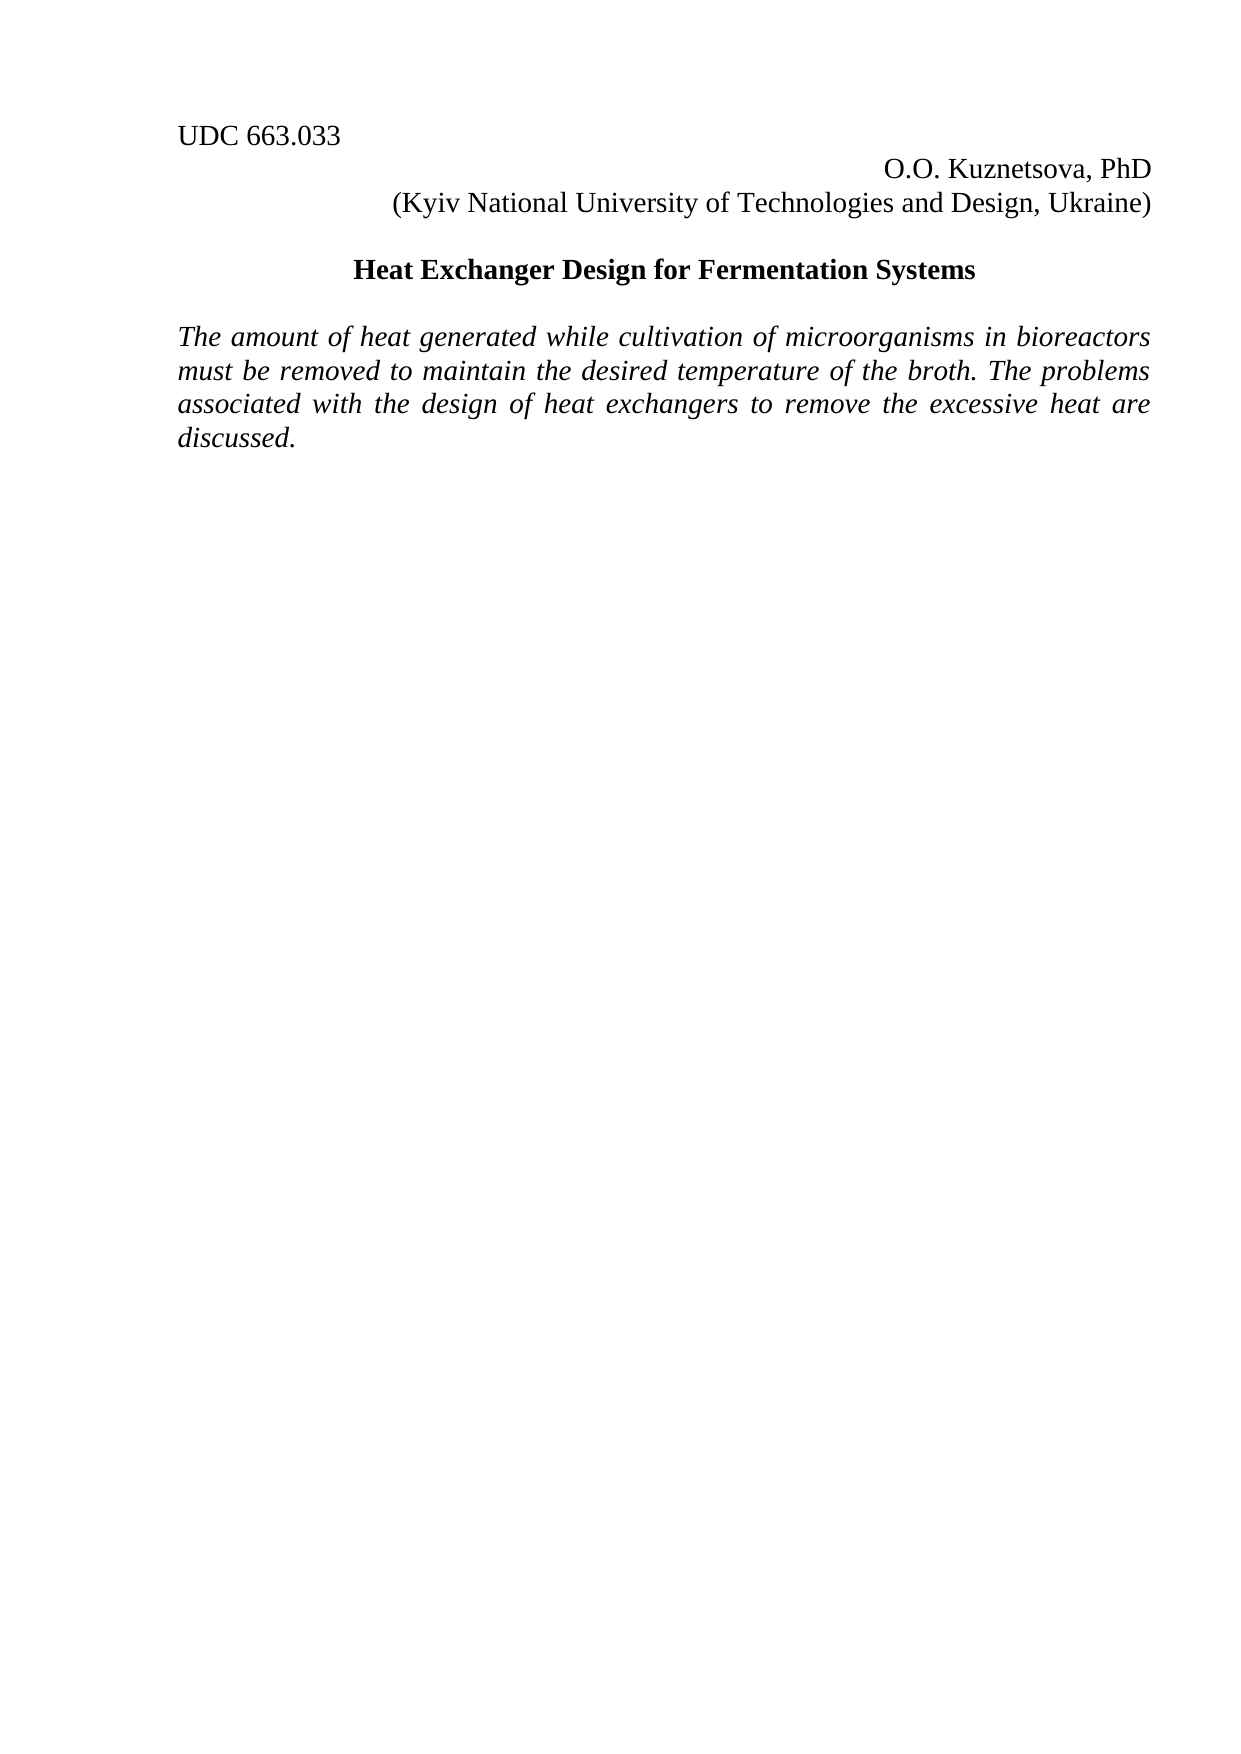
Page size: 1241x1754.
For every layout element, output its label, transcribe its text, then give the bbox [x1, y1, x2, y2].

text O.O. Kuznetsova, PhD [177, 152, 1152, 185]
text The amount of heat generated while cultivation of microorganisms in bioreactors must be removed to maintain the desired temperature of the broth. The problems associated with the design of heat exchangers to remove the excessive heat are discussed. [177, 319, 1152, 453]
text Heat Exchanger Design for Fermentation Systems [177, 252, 1152, 286]
text (Kyiv National University of Technologies and Design, Ukraine) [177, 185, 1152, 219]
text UDС 663.033 [177, 118, 1152, 152]
